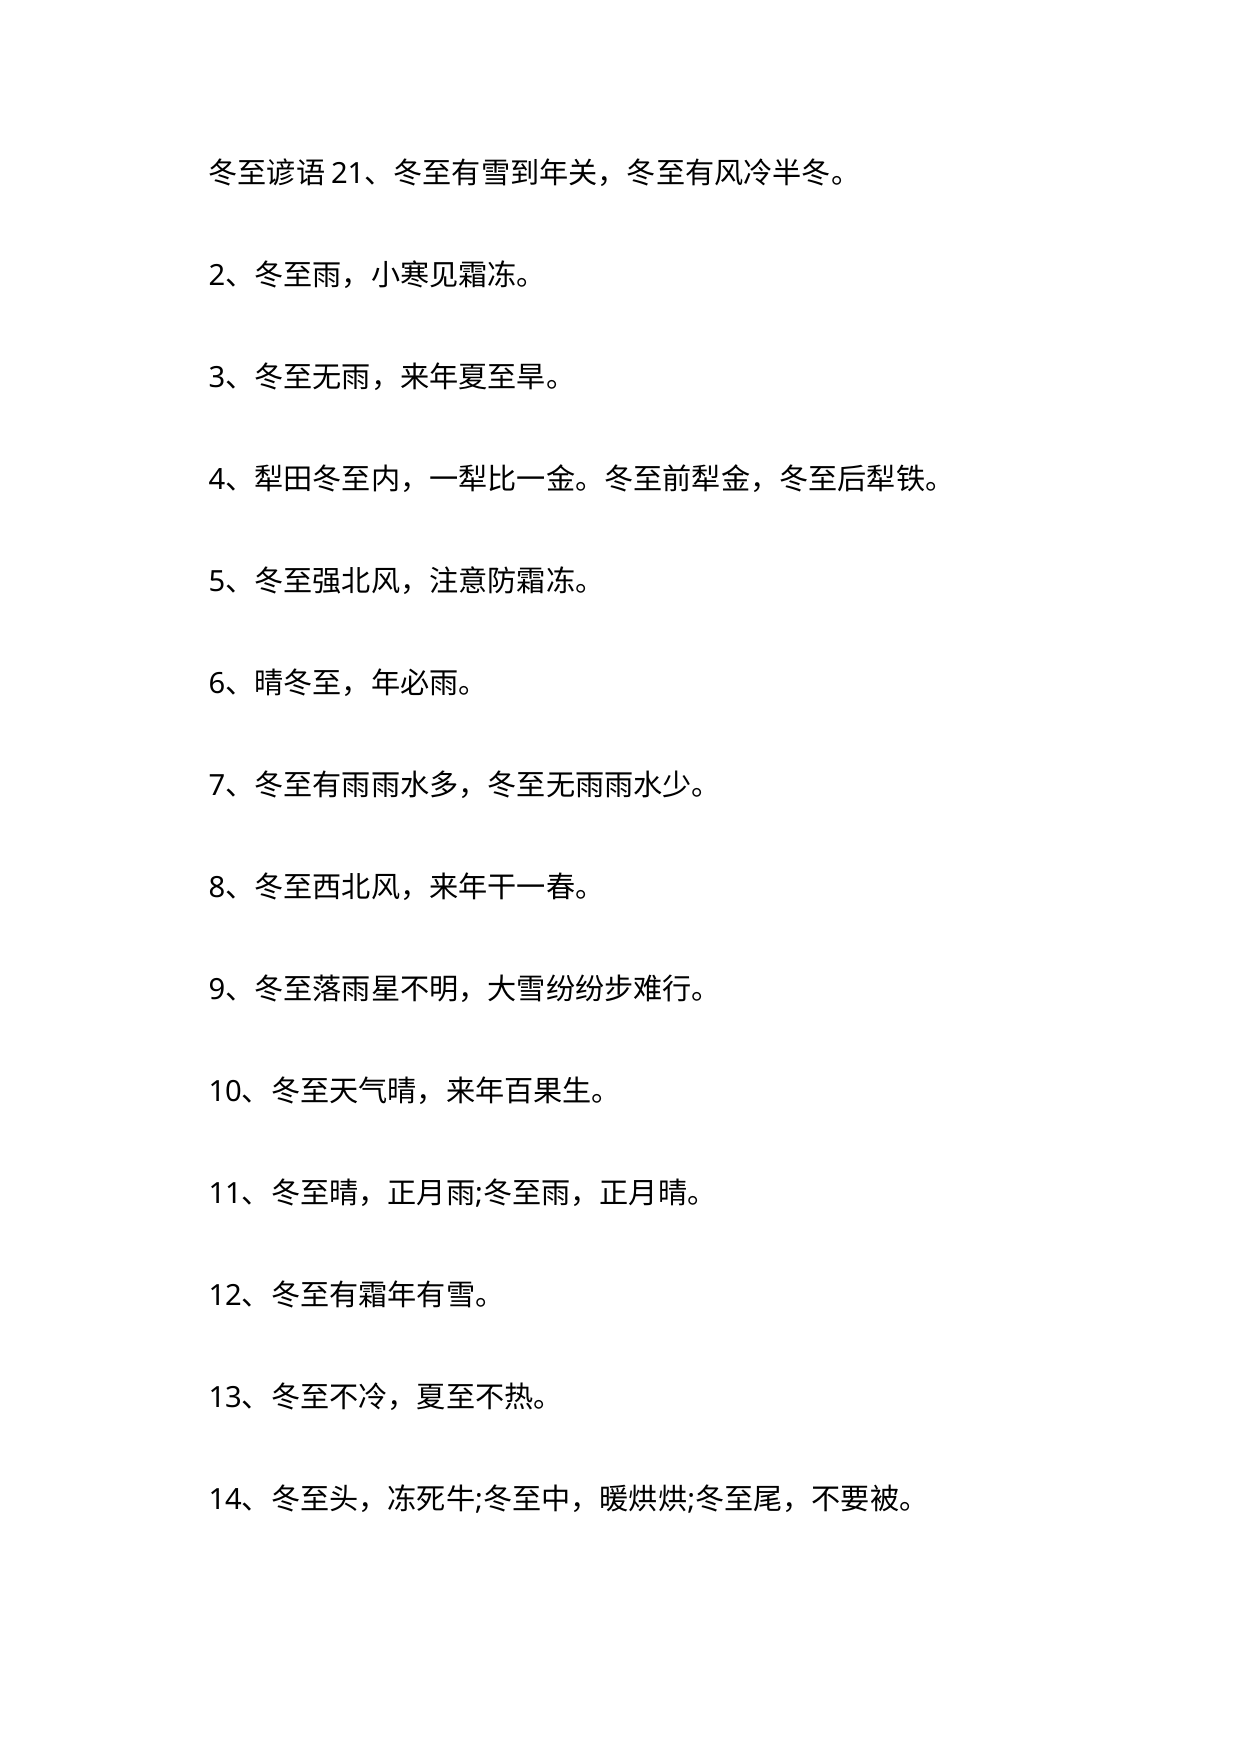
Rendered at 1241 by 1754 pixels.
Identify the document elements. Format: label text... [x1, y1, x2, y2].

text 7、冬至有雨雨水多，冬至无雨雨水少。 [150, 762, 1090, 804]
text 14、冬至头，冻死牛;冬至中，暖烘烘;冬至尾，不要被。 [150, 1476, 1090, 1518]
text 4、犁田冬至内，一犁比一金。冬至前犁金，冬至后犁铁。 [150, 456, 1090, 498]
text 9、冬至落雨星不明，大雪纷纷步难行。 [150, 966, 1090, 1008]
text 3、冬至无雨，来年夏至旱。 [150, 354, 1090, 396]
text 5、冬至强北风，注意防霜冻。 [150, 558, 1090, 600]
text 冬至谚语21、冬至有雪到年关，冬至有风冷半冬。 [150, 150, 1090, 192]
text 6、晴冬至，年必雨。 [150, 660, 1090, 702]
text 8、冬至西北风，来年干一春。 [150, 864, 1090, 906]
text 11、冬至晴，正月雨;冬至雨，正月晴。 [150, 1170, 1090, 1212]
text 10、冬至天气晴，来年百果生。 [150, 1068, 1090, 1110]
text 13、冬至不冷，夏至不热。 [150, 1374, 1090, 1416]
text 12、冬至有霜年有雪。 [150, 1272, 1090, 1314]
text 2、冬至雨，小寒见霜冻。 [150, 252, 1090, 294]
